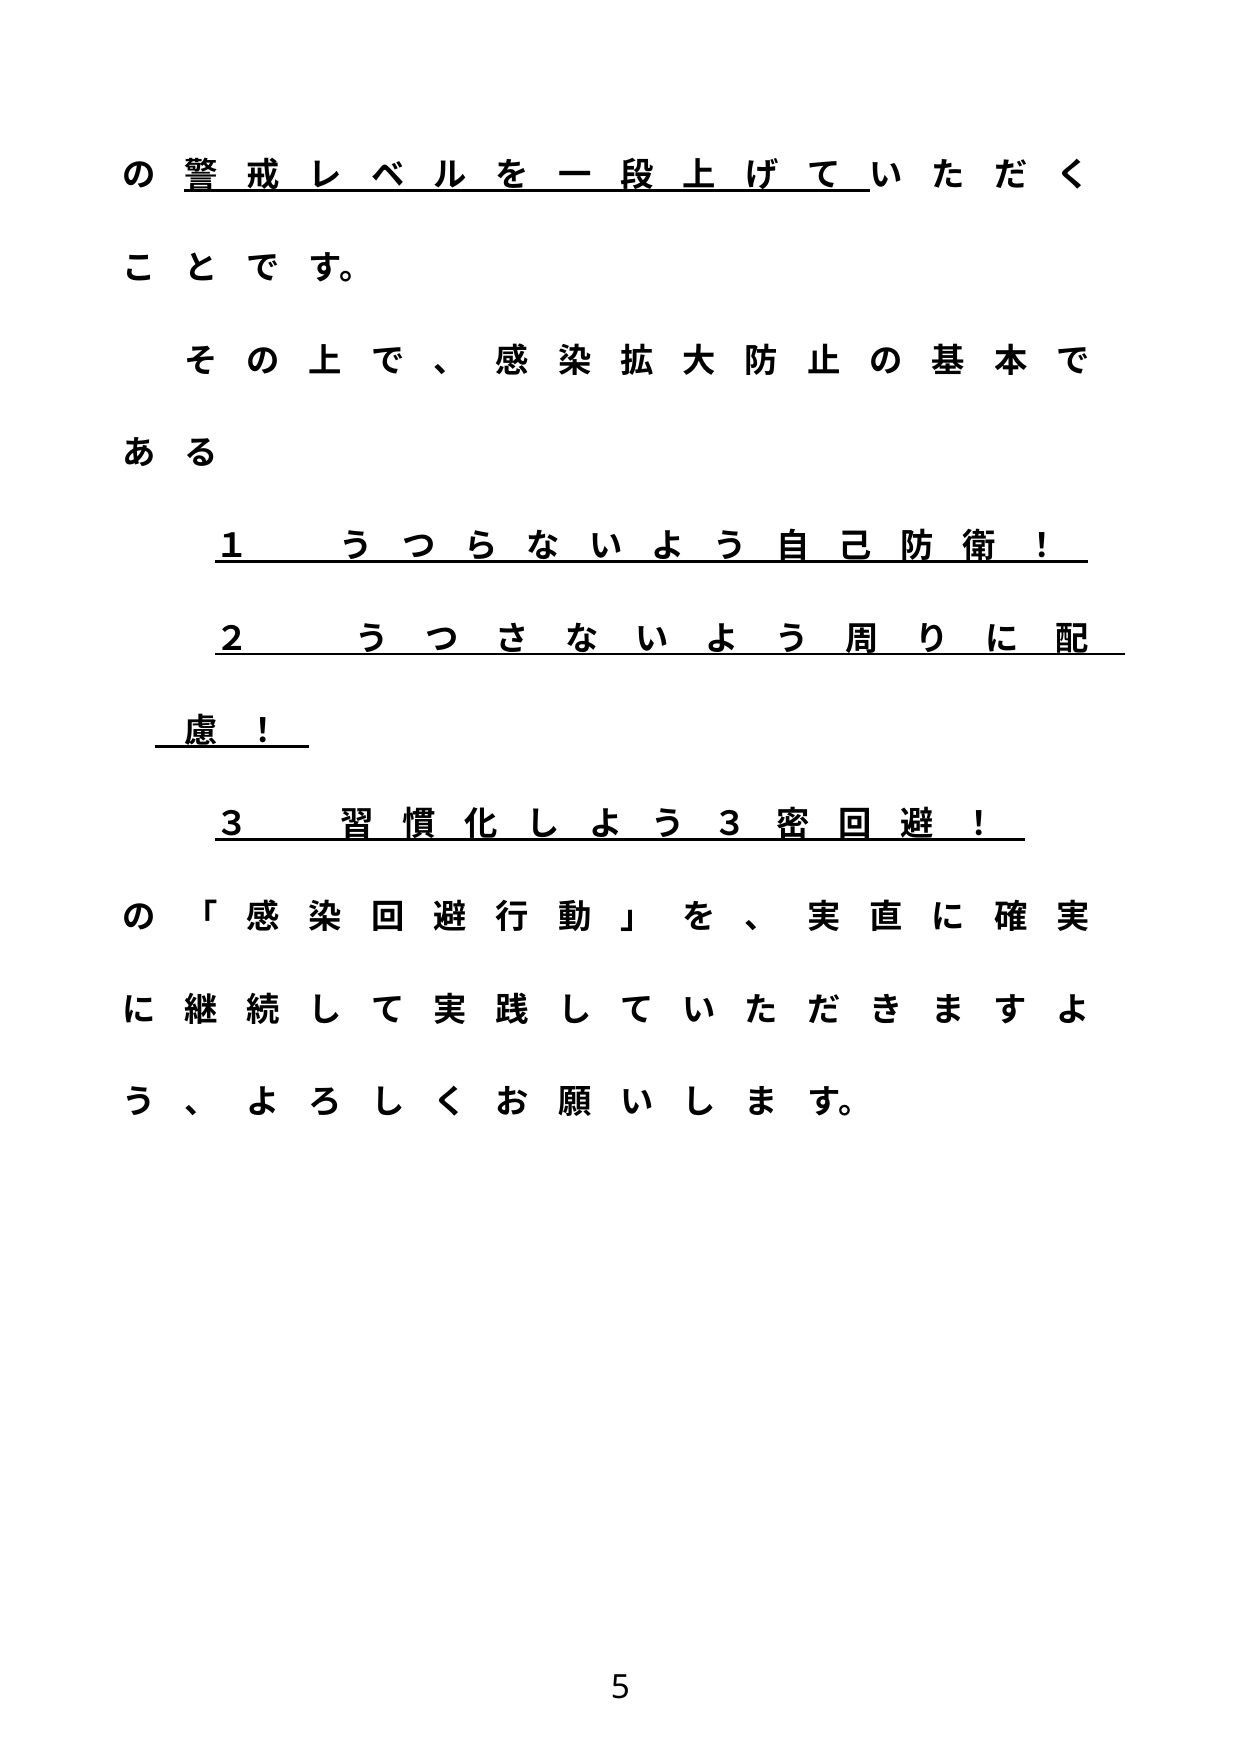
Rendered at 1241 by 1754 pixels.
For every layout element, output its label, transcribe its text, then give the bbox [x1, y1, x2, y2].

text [122, 126, 1118, 311]
text その上で、感染拡大防止の基本である [122, 311, 1118, 497]
text の「感染回避行動」を、実直に確実に継続して実践していただきますよう、よろしくお願いします。 [122, 867, 1118, 1146]
text ３ 習慣化しよう３密回避！ [122, 775, 1118, 867]
text １ うつらないよう自己防衛！ [122, 497, 1118, 589]
list ２ うつさないよう周りに配慮！ [155, 589, 1118, 775]
